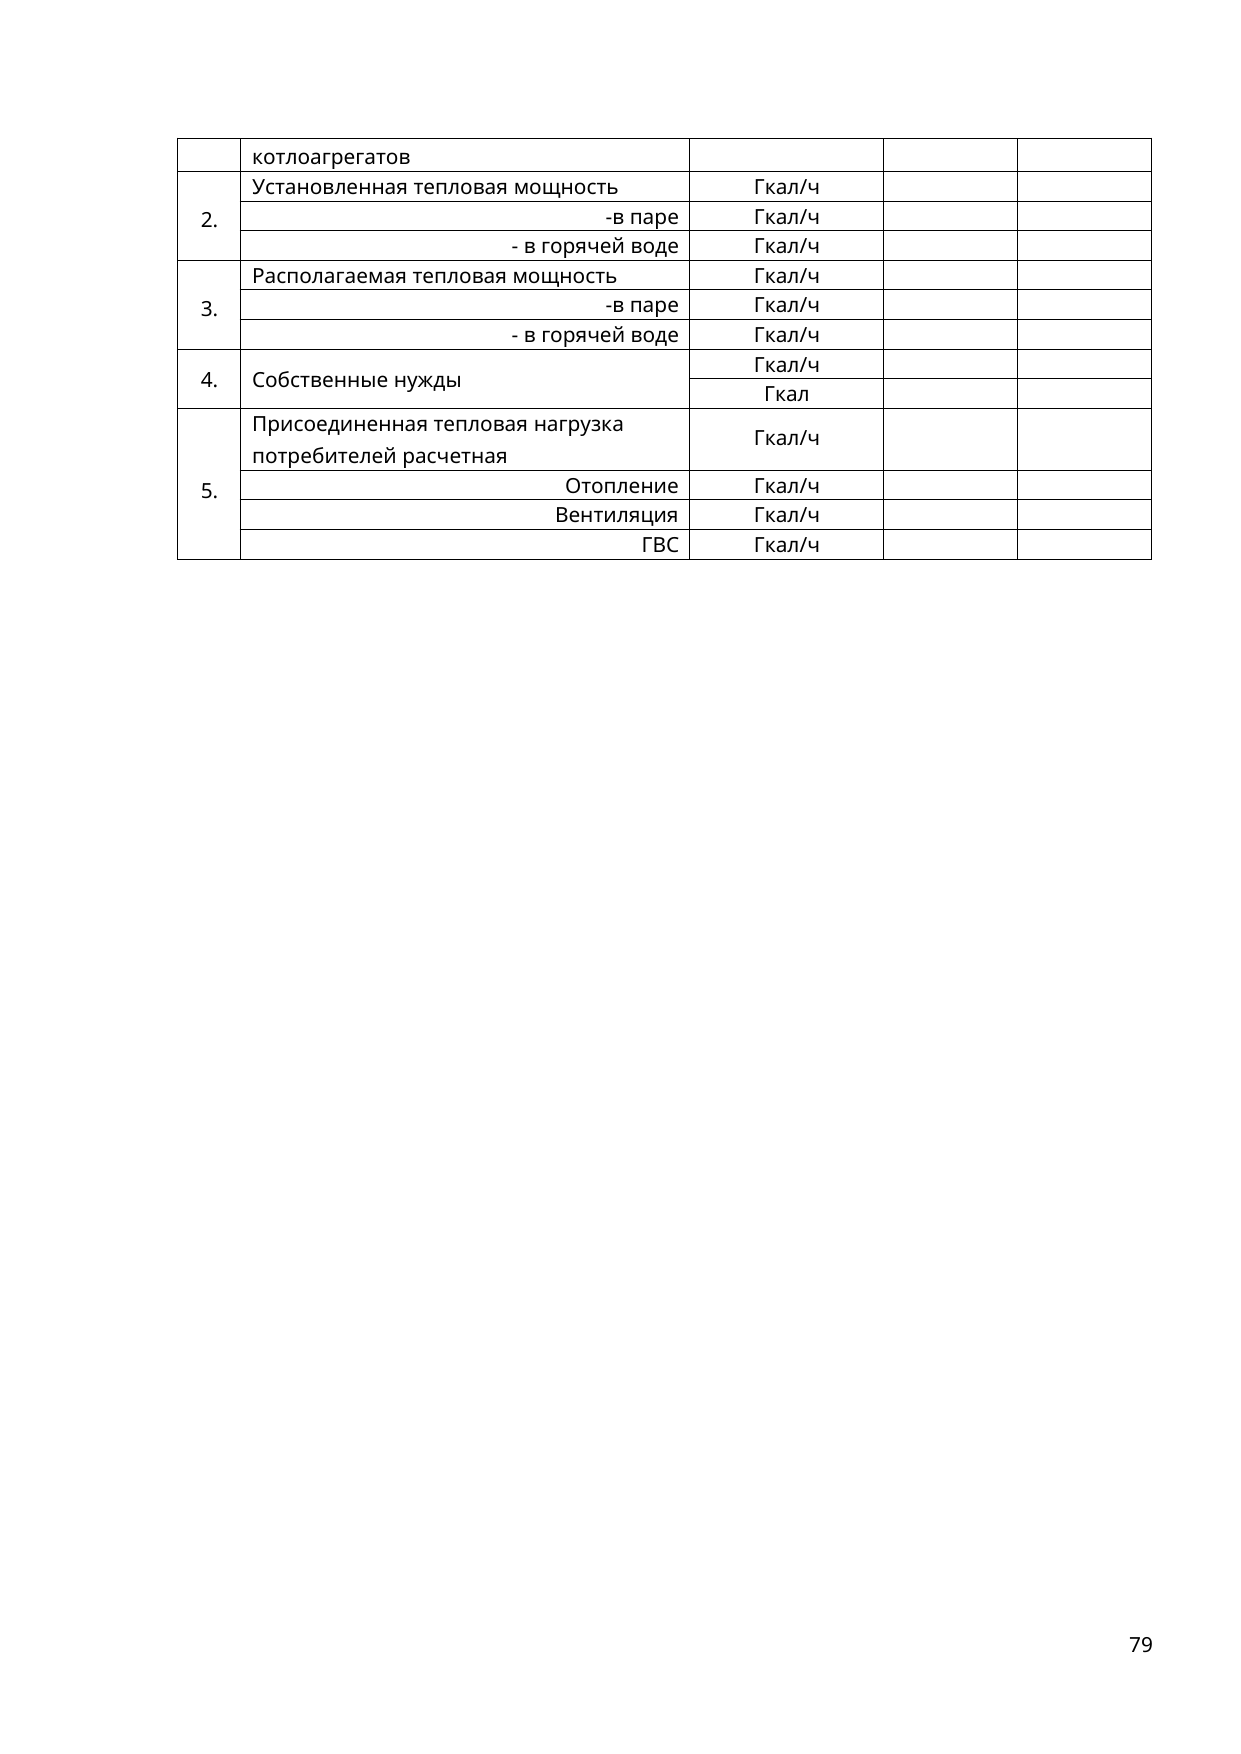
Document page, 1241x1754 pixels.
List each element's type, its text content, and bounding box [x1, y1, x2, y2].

table_cell Собственные нужды [241, 350, 689, 408]
table_cell [884, 290, 1017, 319]
table_cell Присоединенная тепловая нагрузка потребителей расчетная [241, 409, 689, 470]
table_cell [884, 320, 1017, 348]
table_cell Гкал/ч [690, 471, 883, 499]
table_cell [1018, 231, 1151, 260]
table_cell [1018, 172, 1151, 201]
table_cell Гкал/ч [690, 320, 883, 348]
table_cell - в горячей воде [241, 231, 689, 260]
table_cell [1018, 379, 1151, 408]
table_cell - в горячей воде [241, 320, 689, 348]
table_cell Гкал/ч [690, 172, 883, 201]
table_cell 4. [178, 350, 240, 408]
table_cell [884, 379, 1017, 408]
table_cell [884, 231, 1017, 260]
table_cell -в паре [241, 202, 689, 230]
table_cell [1018, 471, 1151, 499]
table_cell 1. [178, 139, 240, 171]
table_cell Вентиляция [241, 500, 689, 529]
table_cell Гкал/ч [690, 350, 883, 378]
table_cell [1018, 261, 1151, 289]
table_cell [241, 139, 689, 171]
table_cell Гкал/ч [690, 202, 883, 230]
table_cell [884, 202, 1017, 230]
table_cell [1018, 409, 1151, 470]
table_cell Установленная тепловая мощность [241, 172, 689, 201]
table_cell Гкал/ч [690, 261, 883, 289]
table_cell Располагаемая тепловая мощность [241, 261, 689, 289]
table_cell Гкал/ч [690, 409, 883, 470]
table_cell [884, 261, 1017, 289]
table_cell Гкал/ч [690, 290, 883, 319]
table_cell [884, 172, 1017, 201]
table_cell [884, 471, 1017, 499]
table_cell [884, 409, 1017, 470]
table_cell Гкал/ч [690, 500, 883, 529]
table_cell [884, 350, 1017, 378]
table_cell лет [690, 139, 883, 171]
table_cell [1018, 530, 1151, 559]
table_cell [1018, 202, 1151, 230]
table_cell [1018, 500, 1151, 529]
table_cell -в паре [241, 290, 689, 319]
table_cell 2. [178, 172, 240, 260]
table_cell [1018, 320, 1151, 348]
table_cell [884, 530, 1017, 559]
table_cell Гкал/ч [690, 231, 883, 260]
table_cell Гкал [690, 379, 883, 408]
table_cell [1018, 290, 1151, 319]
table_cell 5. [178, 409, 240, 559]
table_cell [884, 500, 1017, 529]
table_cell 3. [178, 261, 240, 348]
table_cell [1018, 350, 1151, 378]
table_cell ГВС [241, 530, 689, 559]
table_cell Гкал/ч [690, 530, 883, 559]
table_cell Отопление [241, 471, 689, 499]
table_cell [884, 139, 1017, 171]
table_cell [1018, 139, 1151, 171]
